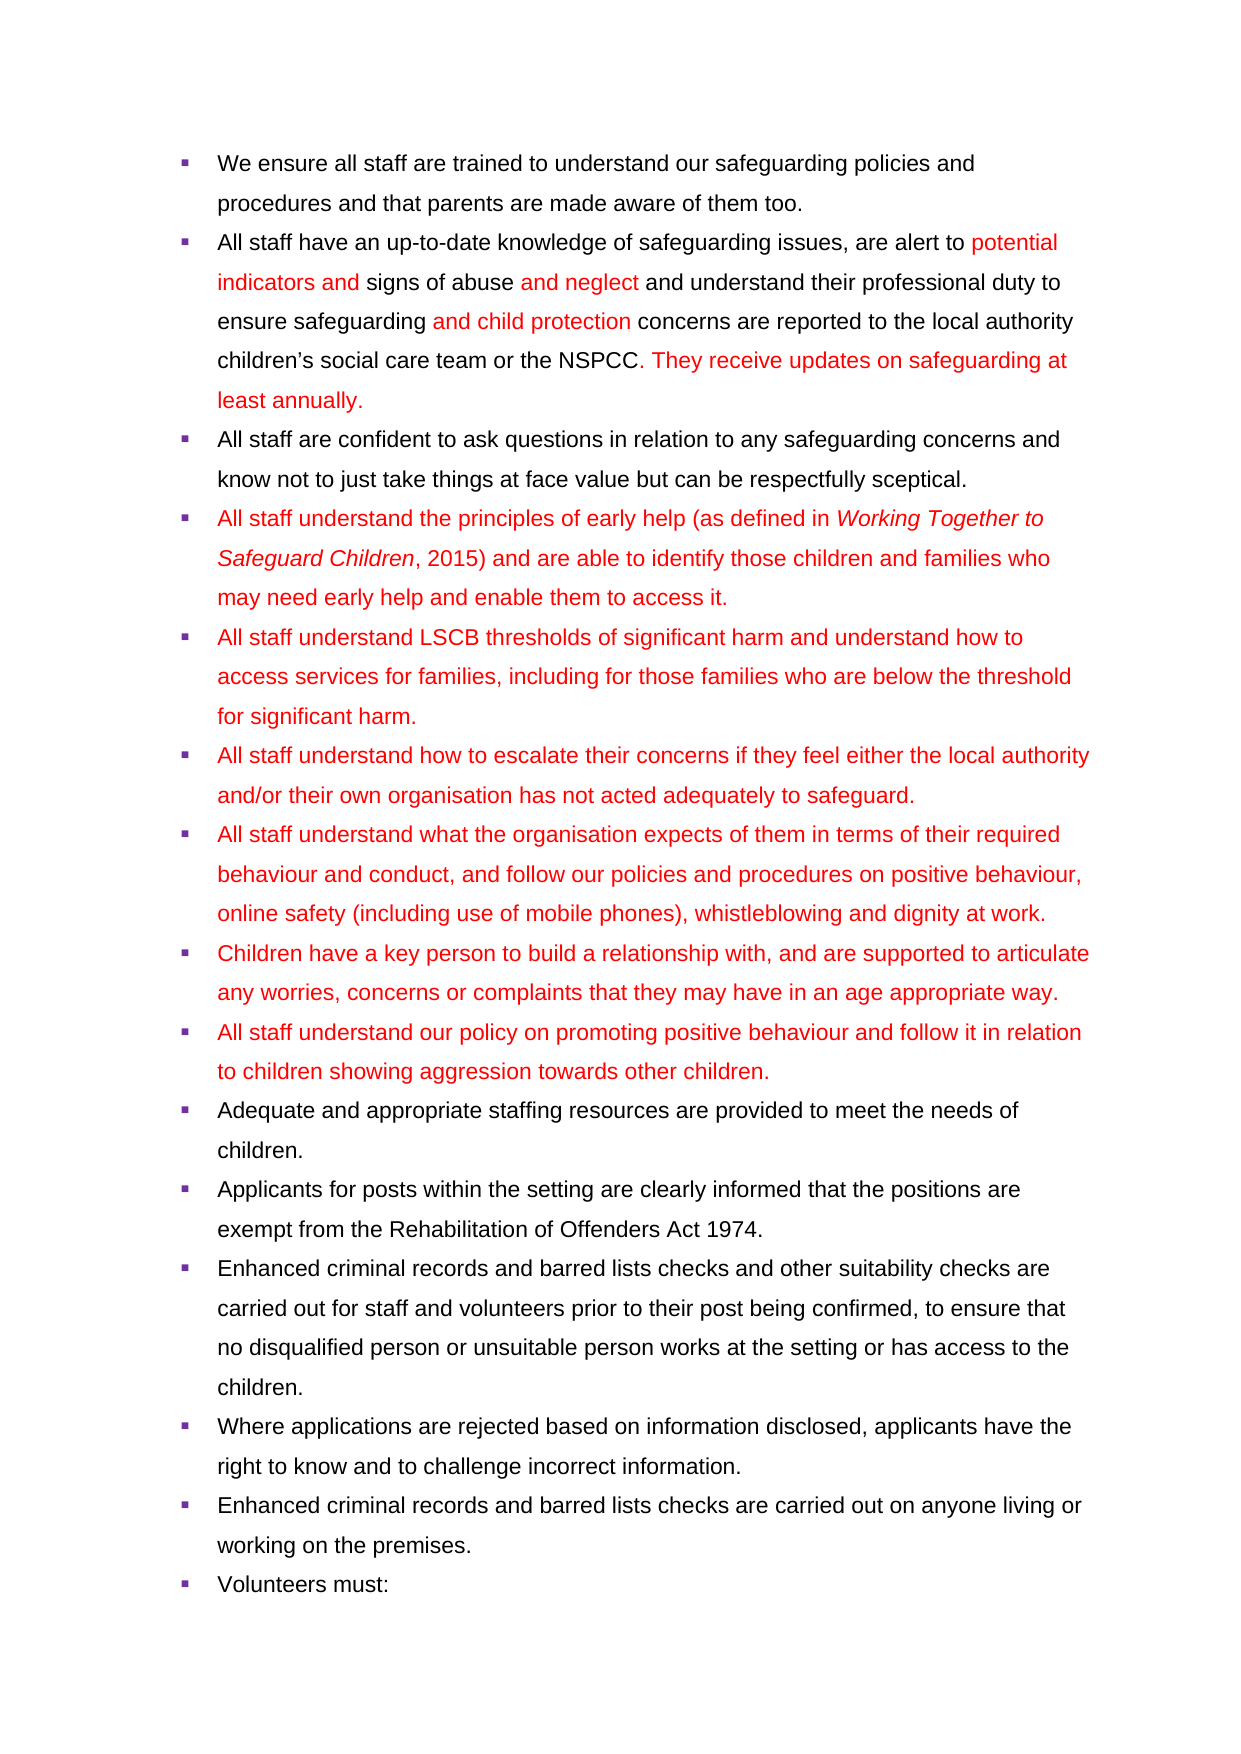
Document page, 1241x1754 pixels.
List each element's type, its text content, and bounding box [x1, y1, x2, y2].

list Enhanced criminal records and barred lists checks and other suitability checks are carried out for staff and volunteers prior to their post being confirmed, to ensure that no disqualified person or unsuitable person works at the setting or has access to the children. [179, 1255, 1090, 1400]
list All staff understand how to escalate their concerns if they feel either the local authority and/or their own organisation has not acted adequately to safeguard. [179, 742, 1090, 808]
list All staff are confident to ask questions in relation to any safeguarding concerns and know not to just take things at face value but can be respectfully sceptical. [179, 426, 1090, 492]
list Adequate and appropriate staffing resources are provided to meet the needs of children. [179, 1097, 1090, 1163]
list All staff understand our policy on promoting positive behaviour and follow it in relation to children showing aggression towards other children. [179, 1018, 1090, 1084]
list Volunteers must: [179, 1571, 1090, 1598]
list All staff have an up-to-date knowledge of safeguarding issues, are alert to potential indicators and signs of abuse and neglect and understand their professional duty to ensure safeguarding and child protection concerns are reported to the local authority children’s social care team or the NSPCC. They receive updates on safeguarding at least annually. [179, 229, 1090, 413]
list Enhanced criminal records and barred lists checks are carried out on anyone living or working on the premises. [179, 1492, 1090, 1558]
list We ensure all staff are trained to understand our safeguarding policies and procedures and that parents are made aware of them too. [179, 150, 1090, 216]
list All staff understand the principles of early help (as defined in Working Together to Safeguard Children, 2015) and are able to identify those children and families who may need early help and enable them to access it. [179, 505, 1090, 611]
list All staff understand what the organisation expects of them in terms of their required behaviour and conduct, and follow our policies and procedures on positive behaviour, online safety (including use of mobile phones), whistleblowing and dignity at work. [179, 821, 1090, 926]
list Children have a key person to build a relationship with, and are supported to articulate any worries, concerns or complaints that they may have in an age appropriate way. [179, 939, 1090, 1005]
list Applicants for posts within the setting are clearly informed that the positions are exempt from the Rehabilitation of Offenders Act 1974. [179, 1176, 1090, 1242]
list All staff understand LSCB thresholds of significant harm and understand how to access services for families, including for those families who are below the threshold for significant harm. [179, 624, 1090, 729]
list Where applications are rejected based on information disclosed, applicants have the right to know and to challenge incorrect information. [179, 1413, 1090, 1479]
